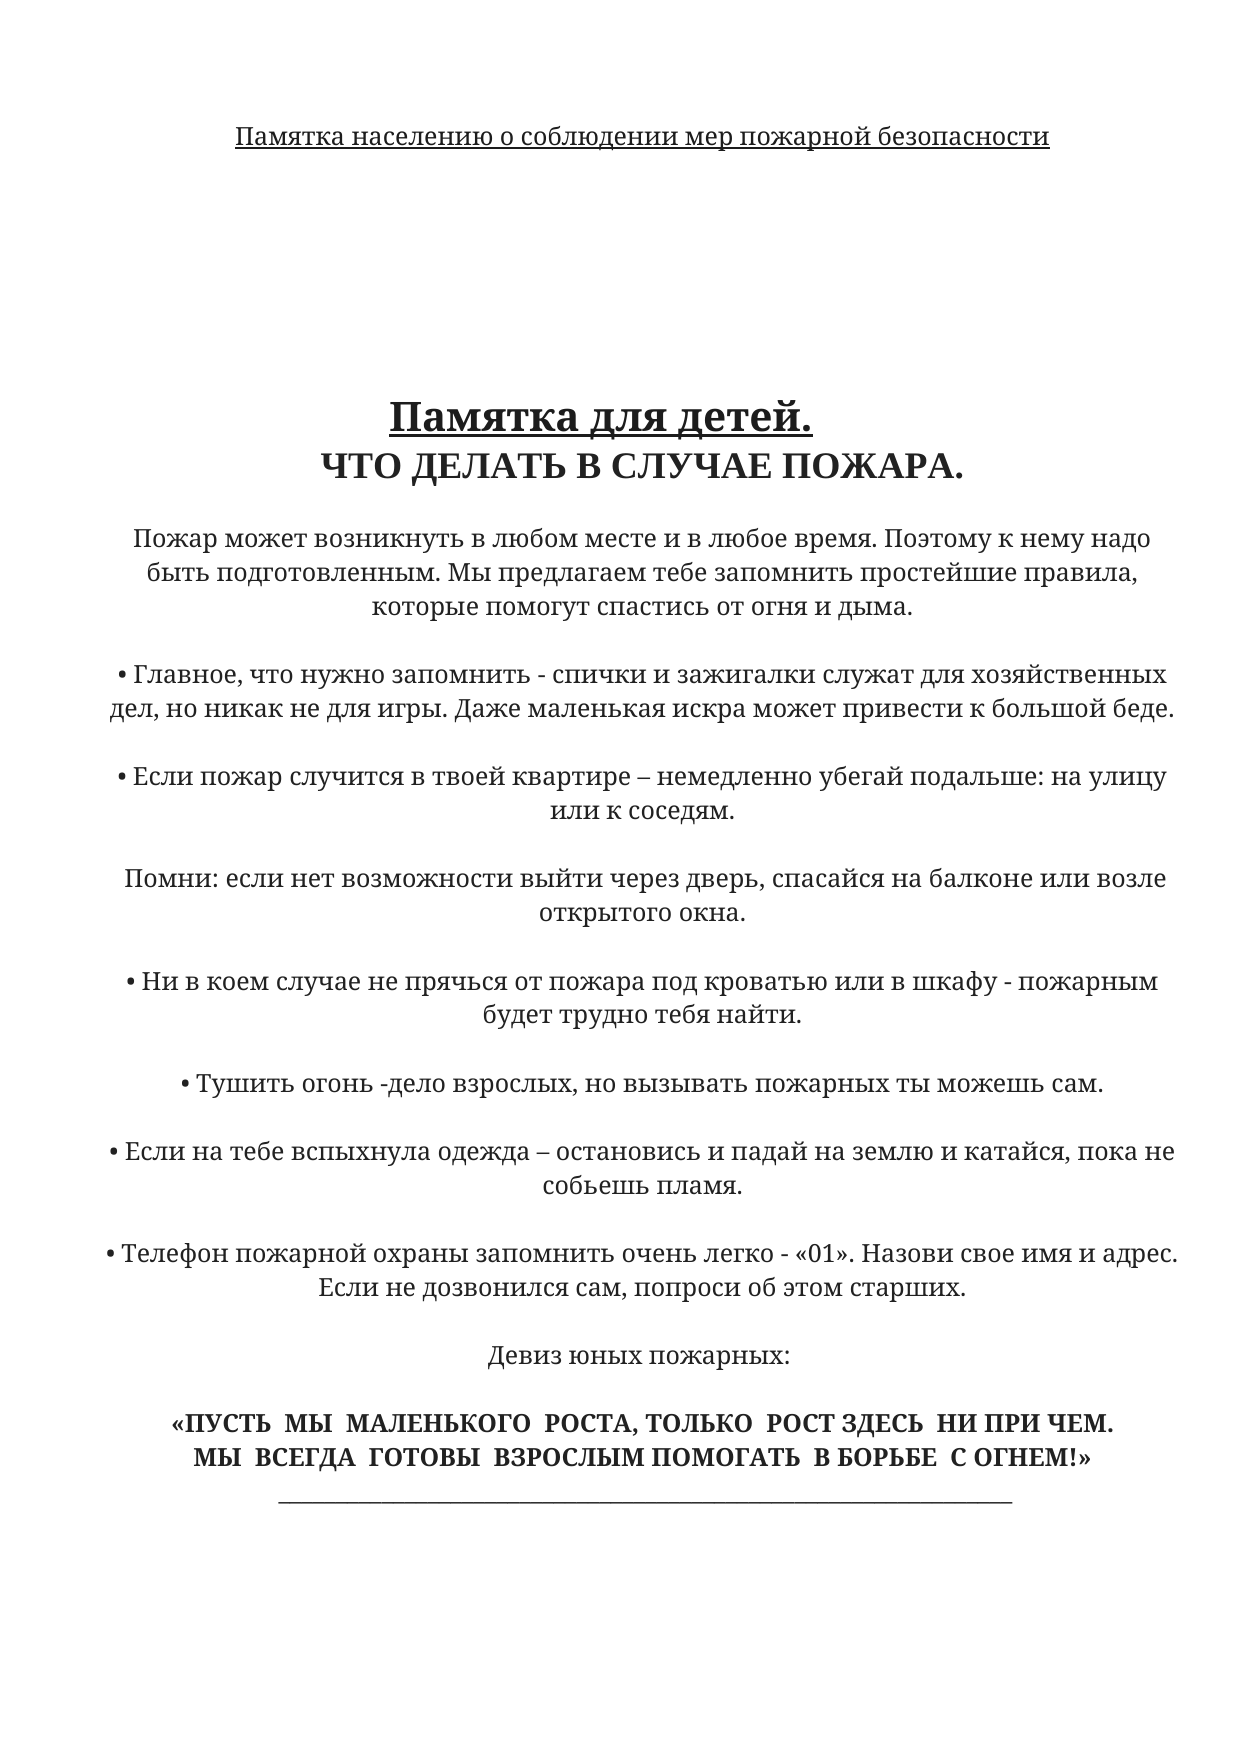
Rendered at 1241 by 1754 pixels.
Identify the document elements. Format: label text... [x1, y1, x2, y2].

text ________________________________________________________________ [103, 1474, 1181, 1508]
text Памятка для детей. [103, 388, 1181, 443]
text Памятка населению о соблюдении мер пожарной безопасности [103, 118, 1181, 152]
text Пожар может возникнуть в любом месте и в любое время. Поэтому к нему надо быть подготовленным. Мы предлагаем тебе запомнить простейшие правила, которые помогут спастись от огня и дыма. • Главное, что нужно запомнить - спички и зажигалки служат для хозяйственных дел, но никак не для игры. Даже маленькая искра может привести к большой беде. • Если пожар случится в твоей квартире – немедленно убегай подальше: на улицу или к соседям. Помни: если нет возможности выйти через дверь, спасайся на балконе или возле открытого окна. • Ни в коем случае не прячься от пожара под кроватью или в шкафу - пожарным будет трудно тебя найти. • Тушить огонь -дело взрослых, но вызывать пожарных ты можешь сам. • Если на тебе вспыхнула одежда – остановись и падай на землю и катайся, пока не собьешь пламя. • Телефон пожарной охраны запомнить очень легко - «01». Назови свое имя и адрес. Если не дозвонился сам, попроси об этом старших. Девиз юных пожарных: «ПУСТЬ МЫ МАЛЕНЬКОГО РОСТА, ТОЛЬКО РОСТ ЗДЕСЬ НИ ПРИ ЧЕМ. МЫ ВСЕГДА ГОТОВЫ ВЗРОСЛЫМ ПОМОГАТЬ В БОРЬБЕ С ОГНЕМ!» [103, 486, 1181, 1474]
text ЧТО ДЕЛАТЬ В СЛУЧАЕ ПОЖАРА. [103, 443, 1181, 486]
